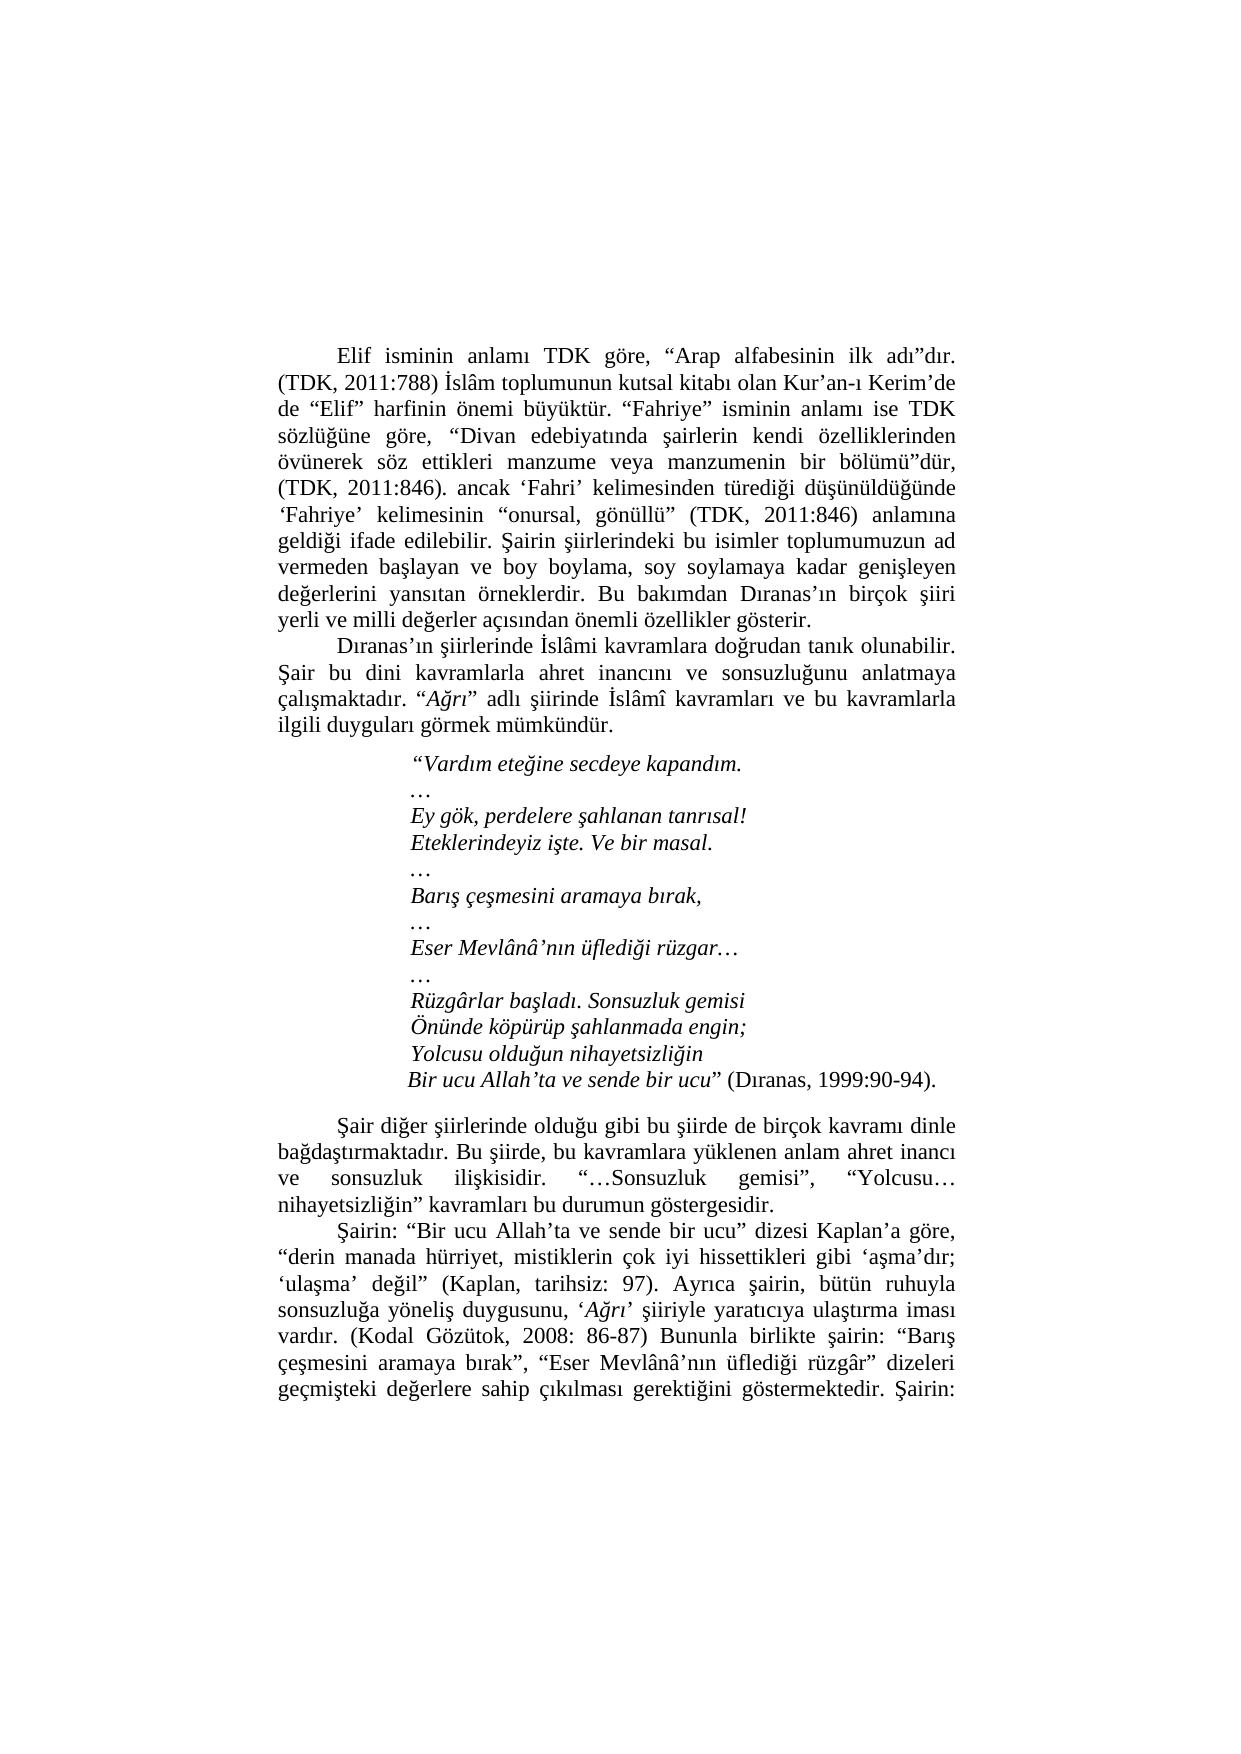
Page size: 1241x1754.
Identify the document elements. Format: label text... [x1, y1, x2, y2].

text Bir ucu Allah’ta ve sende bir ucu” (Dıranas, 1999:90-94). [337, 776, 957, 803]
text Dıranas’ın şiirlerinde İslâmi kavramlara doğrudan tanık olunabilir. Şair bu dini kavramlarla ahret inancını ve sonsuzluğunu anlatmaya çalışmaktadır. “Ağrı” adlı şiirinde İslâmî kavramları ve bu kavramlarla ilgili duyguları görmek mümkündür. [278, 343, 957, 448]
text Yolcusu olduğun nihayetsizliğin [351, 750, 957, 776]
text … [351, 618, 957, 644]
text Eteklerindeyiz işte. Ve bir masal. [351, 539, 957, 565]
text Şair diğer şiirlerinde olduğu gibi bu şiirde de birçok kavramı dinle bağdaştırmaktadır. Bu şiirde, bu kavramlara yüklenen anlam ahret inancı ve sonsuzluk ilişkisidir. “…Sonsuzluk gemisi”, “Yolcusu… nihayetsizliğin” kavramları bu durumun göstergesidir. [278, 822, 957, 927]
text Önünde köpürüp şahlanmada engin; [351, 723, 957, 750]
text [278, 1217, 957, 1402]
text Eser Mevlânâ’nın üflediği rüzgar… [351, 644, 957, 671]
text “Vardım eteğine secdeye kapandım. [351, 460, 957, 486]
text … [351, 486, 957, 513]
text … [351, 671, 957, 697]
text Ey gök, perdelere şahlanan tanrısal! [351, 513, 957, 539]
text Şairin: “Bir ucu Allah’ta ve sende bir ucu” dizesi Kaplan’a göre, “derin manada hürriyet, mistiklerin çok iyi hissettikleri gibi ‘aşma’dır; ‘ulaşma’ değil” (Kaplan, tarihsiz: 97). Ayrıca şairin, bütün ruhuyla sonsuzluğa yöneliş duygusunu, ‘Ağrı’ şiiriyle yaratıcıya ulaştırma iması vardır. (Kodal Gözütok, 2008: 86-87) Bununla birlikte şairin: “Barış çeşmesini aramaya bırak”, “Eser Mevlânâ’nın üflediği rüzgâr” dizeleri geçmişteki değerlere sahip çıkılması gerektiğini göstermektedir. Şairin: “Eser Mevlânâ’dan üflediği rüzgâr” dizesi, bu değerlerin Mevlânâ’dan bize aktarıldığını ve bizim bu değerlerin önemini kavrayarak yeni kuşaklara aşılamamız ve bunun bilicinde olmamız gerektiğini dile getirmektedir. [278, 927, 957, 1217]
text Barış çeşmesini aramaya bırak, [351, 592, 957, 618]
text Rüzgârlar başladı. Sonsuzluk gemisi [351, 697, 957, 723]
text … [351, 565, 957, 592]
